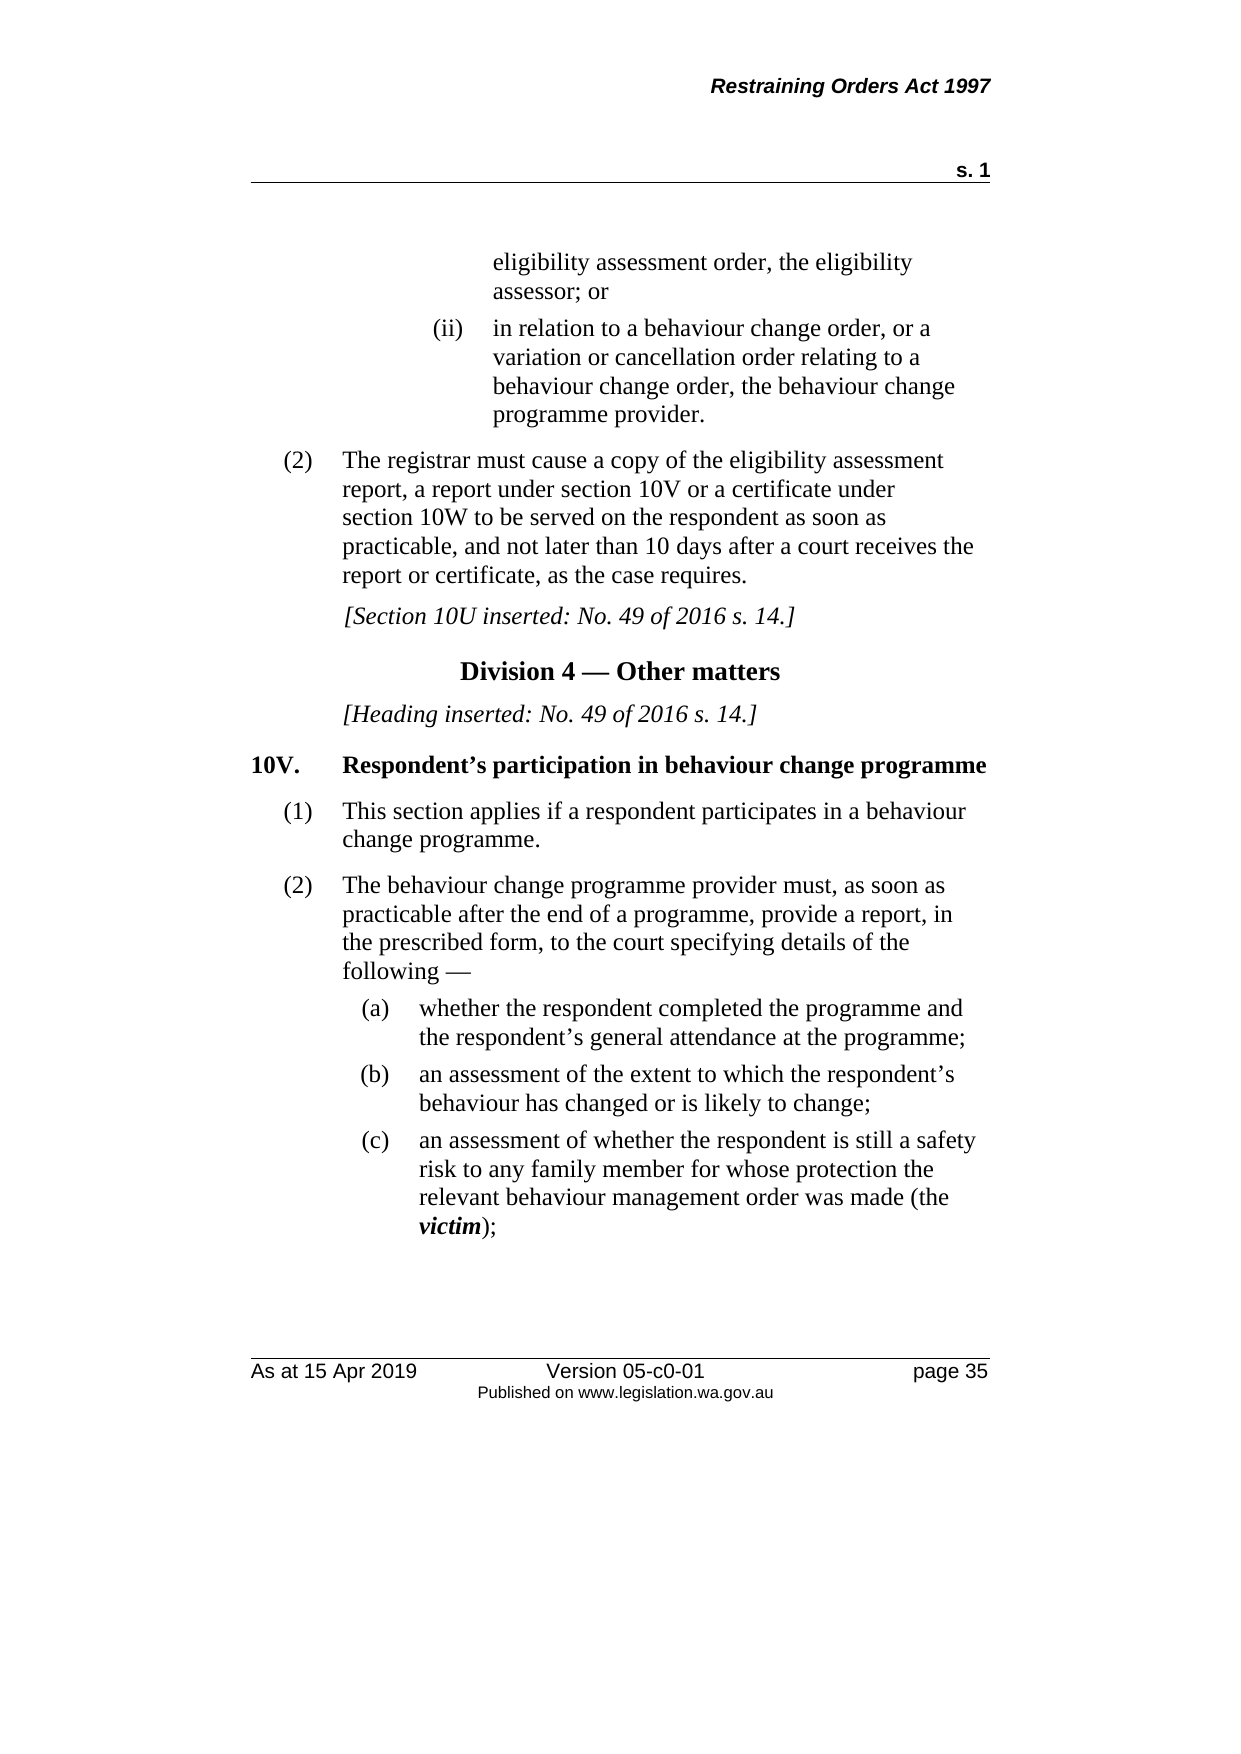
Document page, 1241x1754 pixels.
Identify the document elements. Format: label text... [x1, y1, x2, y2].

subtitle [Heading inserted: No. 49 of 2016 s. 14.] [251, 699, 990, 727]
text (c) an assessment of whether the respondent is still a safety risk to any family member for whose protection the relevant behaviour management order was made (the victim); [251, 1125, 990, 1240]
text (ii) in relation to a behaviour change order, or a variation or cancellation order relating to a behaviour change order, the behaviour change programme provider. [251, 313, 990, 428]
text (2) The registrar must cause a copy of the eligibility assessment report, a report under section 10V or a certificate under section 10W to be served on the respondent as soon as practicable, and not later than 10 days after a court receives the report or certificate, as the case requires. [251, 445, 990, 589]
text (a) whether the respondent completed the programme and the respondent’s general attendance at the programme; [251, 993, 990, 1051]
text (2) The behaviour change programme provider must, as soon as practicable after the end of a programme, provide a report, in the prescribed form, to the court specifying details of the following — [251, 870, 990, 985]
subtitle 10V. Respondent’s participation in behaviour change programme [251, 750, 990, 779]
text (1) This section applies if a respondent participates in a behaviour change programme. [251, 796, 990, 853]
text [251, 247, 990, 305]
text [Section 10U inserted: No. 49 of 2016 s. 14.] [251, 601, 990, 630]
subtitle Division 4 — Other matters [251, 655, 990, 686]
text (b) an assessment of the extent to which the respondent’s behaviour has changed or is likely to change; [251, 1059, 990, 1117]
